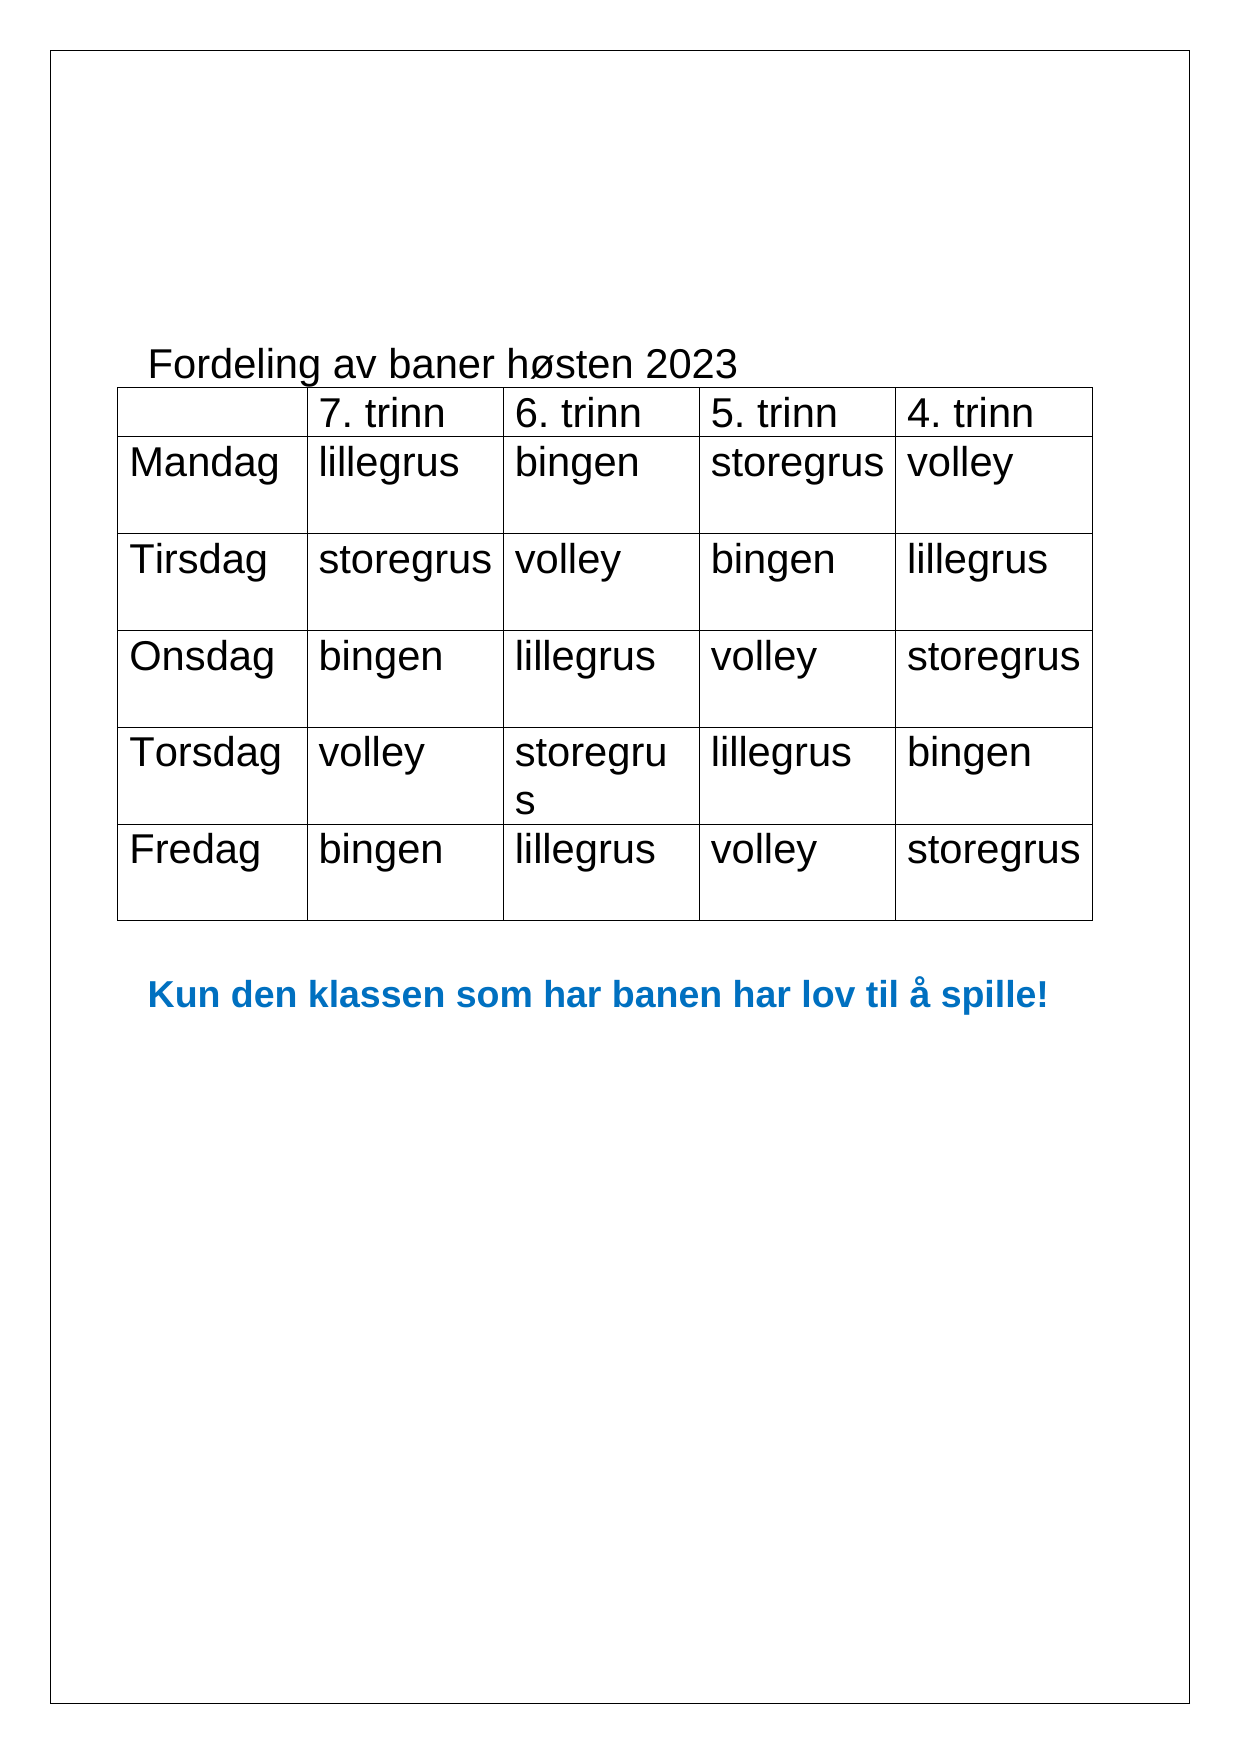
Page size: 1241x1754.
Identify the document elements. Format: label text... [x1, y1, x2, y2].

table_cell storegrus [504, 728, 699, 823]
table_header 5. trinn [700, 388, 895, 436]
table_cell volley [308, 728, 503, 823]
table_cell volley [896, 437, 1092, 533]
table_header 7. trinn [308, 388, 503, 436]
table_cell Tirsdag [118, 534, 307, 630]
table_cell Fredag [118, 825, 307, 920]
table_cell lillegrus [700, 728, 895, 823]
table_cell lillegrus [504, 631, 699, 727]
table_cell storegrus [896, 631, 1092, 727]
table_cell Mandag [118, 437, 307, 533]
table_cell volley [700, 631, 895, 727]
table_cell bingen [308, 631, 503, 727]
table_cell Torsdag [118, 728, 307, 823]
table_cell bingen [504, 437, 699, 533]
table_cell volley [504, 534, 699, 630]
table_cell storegrus [700, 437, 895, 533]
table_cell storegrus [308, 534, 503, 630]
table_cell bingen [700, 534, 895, 630]
table_header 4. trinn [896, 388, 1092, 436]
table_cell bingen [308, 825, 503, 920]
table_cell bingen [896, 728, 1092, 823]
table_cell storegrus [896, 825, 1092, 920]
table_cell lillegrus [308, 437, 503, 533]
text Kun den klassen som har banen har lov til å spille! [147, 972, 1093, 1015]
table_cell lillegrus [896, 534, 1092, 630]
table_header 6. trinn [504, 388, 699, 436]
table_cell volley [700, 825, 895, 920]
table_header [118, 388, 307, 436]
table_cell lillegrus [504, 825, 699, 920]
text Fordeling av baner høsten 2023 [147, 339, 1093, 387]
table_cell Onsdag [118, 631, 307, 727]
